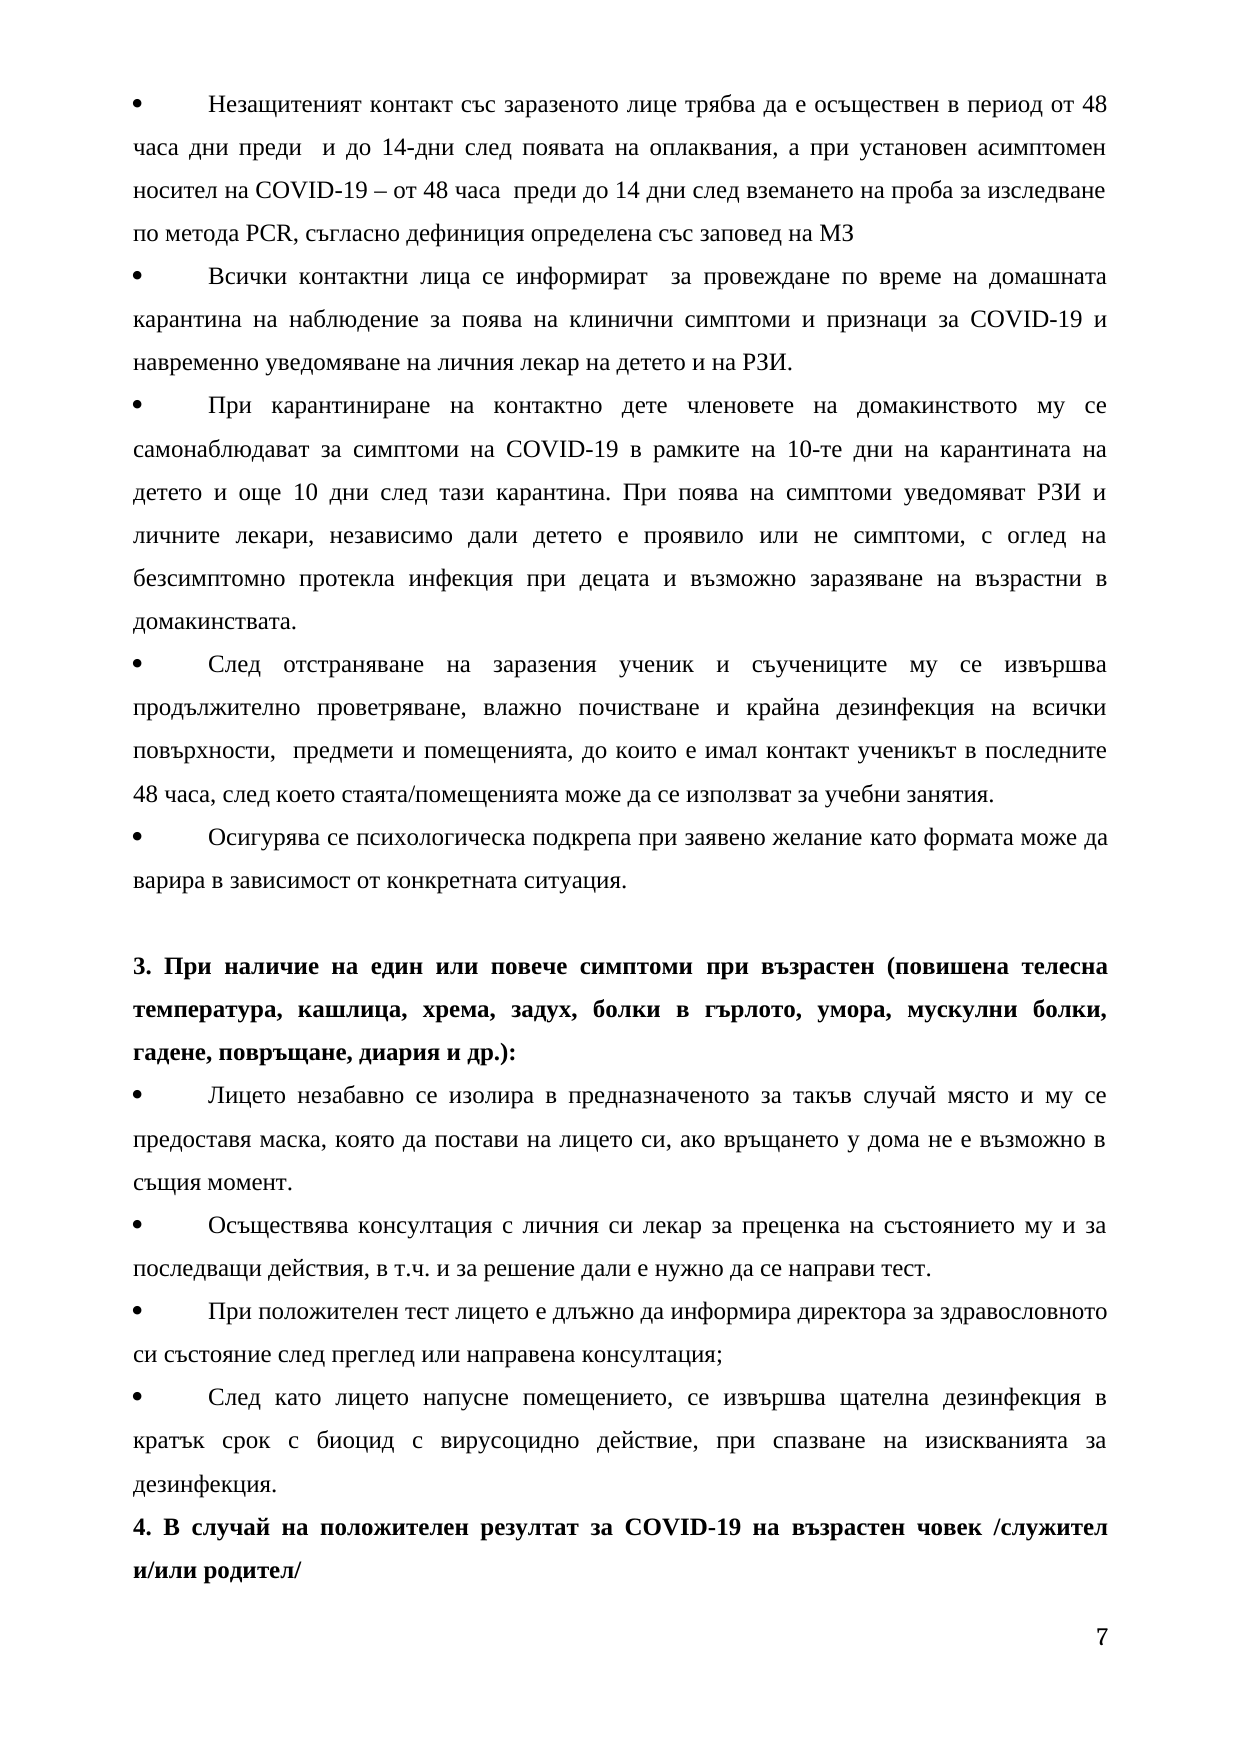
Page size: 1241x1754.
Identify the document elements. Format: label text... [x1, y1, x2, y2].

list При карантиниране на контактно дете членовете на домакинството му се самонаблюдават за симптоми на COVID-19 в рамките на 10-те дни на карантината на детето и още 10 дни след тази карантина. При поява на симптоми уведомяват РЗИ и личните лекари, независимо дали детето е проявило или не симптоми, с оглед на безсимптомно протекла инфекция при децата и възможно заразяване на възрастни в домакинствата. [133, 391, 1108, 635]
list Незащитеният контакт със заразеното лице трябва да е осъществен в период от 48 часа дни преди и до 14-дни след появата на оплаквания, а при установен асимптомен носител на COVID-19 – от 48 часа преди до 14 дни след вземането на проба за изследване по метода PCR, съгласно дефиниция определена със заповед на МЗ [133, 89, 1108, 247]
list При положителен тест лицето е длъжно да информира директора за здравословното си състояние след преглед или направена консултация; [133, 1296, 1108, 1368]
list След отстраняване на заразения ученик и съучениците му се извършва продължително проветряване, влажно почистване и крайна дезинфекция на всички повърхности, предмети и помещенията, до които е имал контакт ученикът в последните 48 часа, след което стаята/помещенията може да се използват за учебни занятия. [133, 649, 1108, 807]
list След като лицето напусне помещението, се извършва щателна дезинфекция в кратък срок с биоцид с вирусоцидно действие, при спазване на изискванията за дезинфекция. [133, 1382, 1108, 1497]
list 3. При наличие на един или повече симптоми при възрастен (повишена телесна температура, кашлица, хрема, задух, болки в гърлото, умора, мускулни болки, гадене, повръщане, диария и др.): [133, 951, 1108, 1066]
list Осъществява консултация с личния си лекар за преценка на състоянието му и за последващи действия, в т.ч. и за решение дали е нужно да се направи тест. [133, 1210, 1108, 1282]
list Всички контактни лица се информират за провеждане по време на домашната карантина на наблюдение за поява на клинични симптоми и признаци за COVID-19 и навременно уведомяване на личния лекар на детето и на РЗИ. [133, 261, 1108, 376]
list Осигурява се психологическа подкрепа при заявено желание като формата може да варира в зависимост от конкретната ситуация. [133, 822, 1108, 894]
list Лицето незабавно се изолира в предназначеното за такъв случай място и му се предоставя маска, която да постави на лицето си, ако връщането у дома не е възможно в същия момент. [133, 1081, 1108, 1196]
list 4. В случай на положителен резултат за COVID-19 на възрастен човек /служител и/или родител/ [133, 1512, 1108, 1584]
